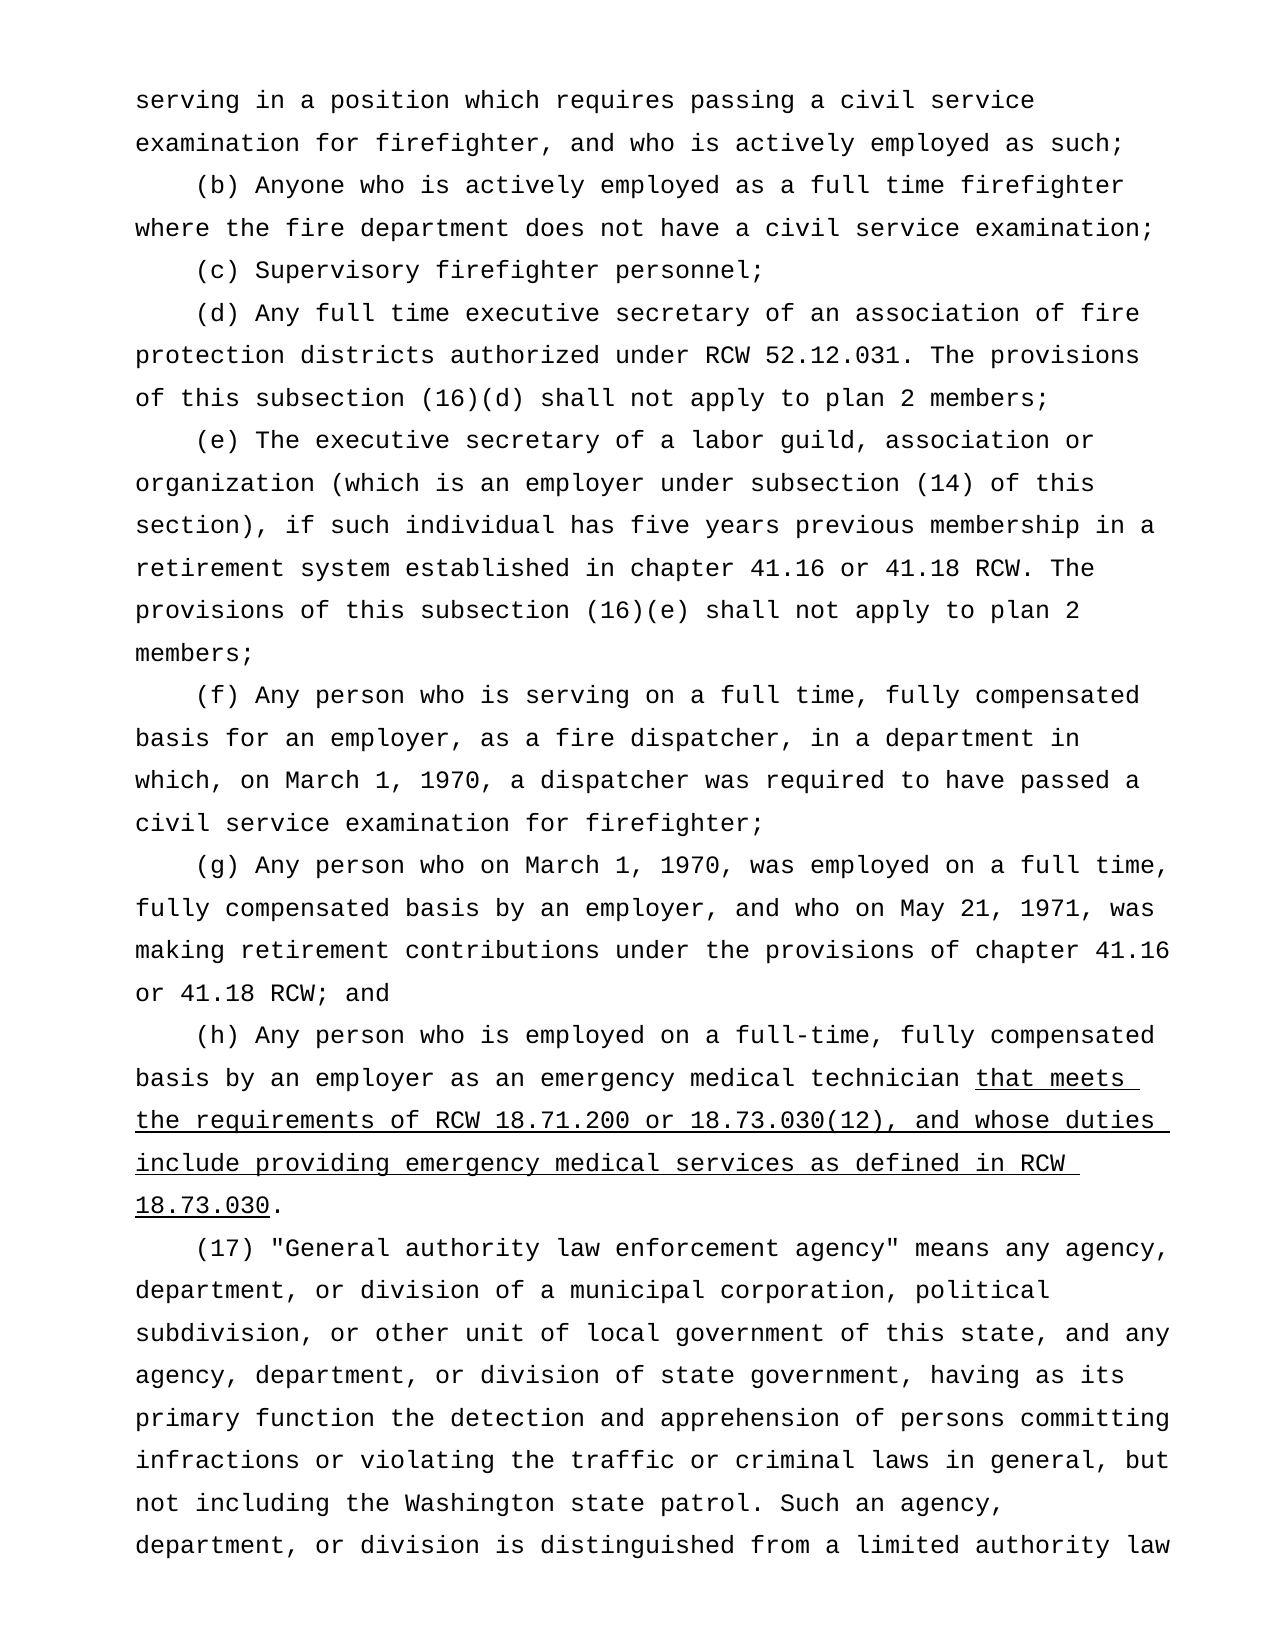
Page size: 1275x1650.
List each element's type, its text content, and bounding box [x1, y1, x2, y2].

text (h) Any person who is employed on a full-time, fully compensated basis by an employer as an emergency medical technician that meets the requirements of RCW 18.71.200 or 18.73.030(12), and whose duties include providing emergency medical services as defined in RCW 18.73.030. [135, 1133, 1170, 1222]
text (b) Anyone who is actively employed as a full time firefighter where the fire department does not have a civil service examination; [135, 160, 1170, 245]
text (g) Any person who on March 1, 1970, was employed on a full time, fully compensated basis by an employer, and who on May 21, 1971, was making retirement contributions under the provisions of chapter 41.16 or 41.18 RCW; and [135, 840, 1170, 1010]
text (e) The executive secretary of a labor guild, association or organization (which is an employer under subsection (14) of this section), if such individual has five years previous membership in a retirement system established in chapter 41.16 or 41.18 RCW. The provisions of this subsection (16)(e) shall not apply to plan 2 members; [135, 415, 1170, 670]
text (h) Any person who is employed on a full-time, fully compensated basis by an employer as an emergency medical technician that meets the requirements of RCW 18.71.200 or 18.73.030(12), and whose duties include providing emergency medical services as defined in RCW 18.73.030. [135, 1010, 1170, 1131]
text (d) Any full time executive secretary of an association of fire protection districts authorized under RCW 52.12.031. The provisions of this subsection (16)(d) shall not apply to plan 2 members; [135, 287, 1170, 415]
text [135, 75, 1170, 160]
text (c) Supervisory firefighter personnel; [135, 245, 1170, 287]
text (f) Any person who is serving on a full time, fully compensated basis for an employer, as a fire dispatcher, in a department in which, on March 1, 1970, a dispatcher was required to have passed a civil service examination for firefighter; [135, 670, 1170, 840]
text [135, 1222, 1170, 1562]
